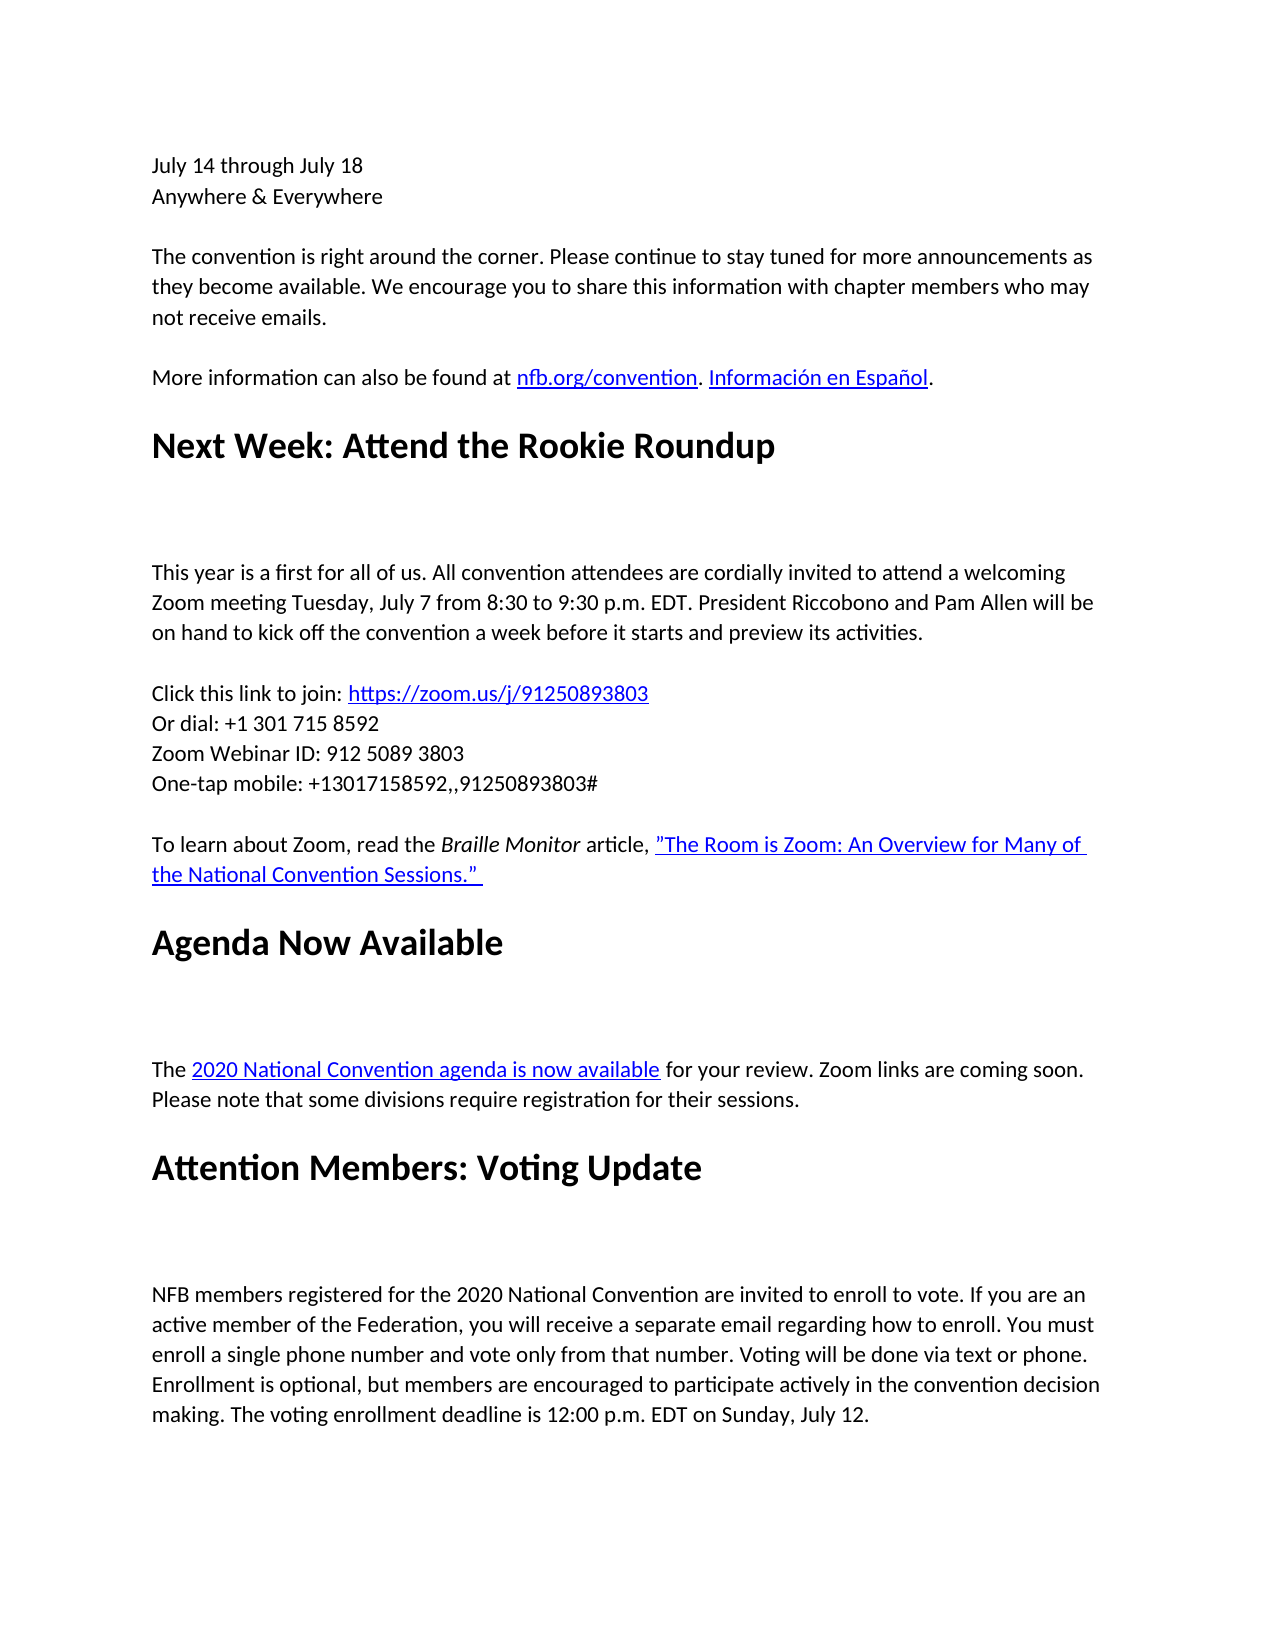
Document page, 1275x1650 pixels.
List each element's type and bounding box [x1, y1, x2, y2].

table_cell [150, 150, 1104, 1449]
